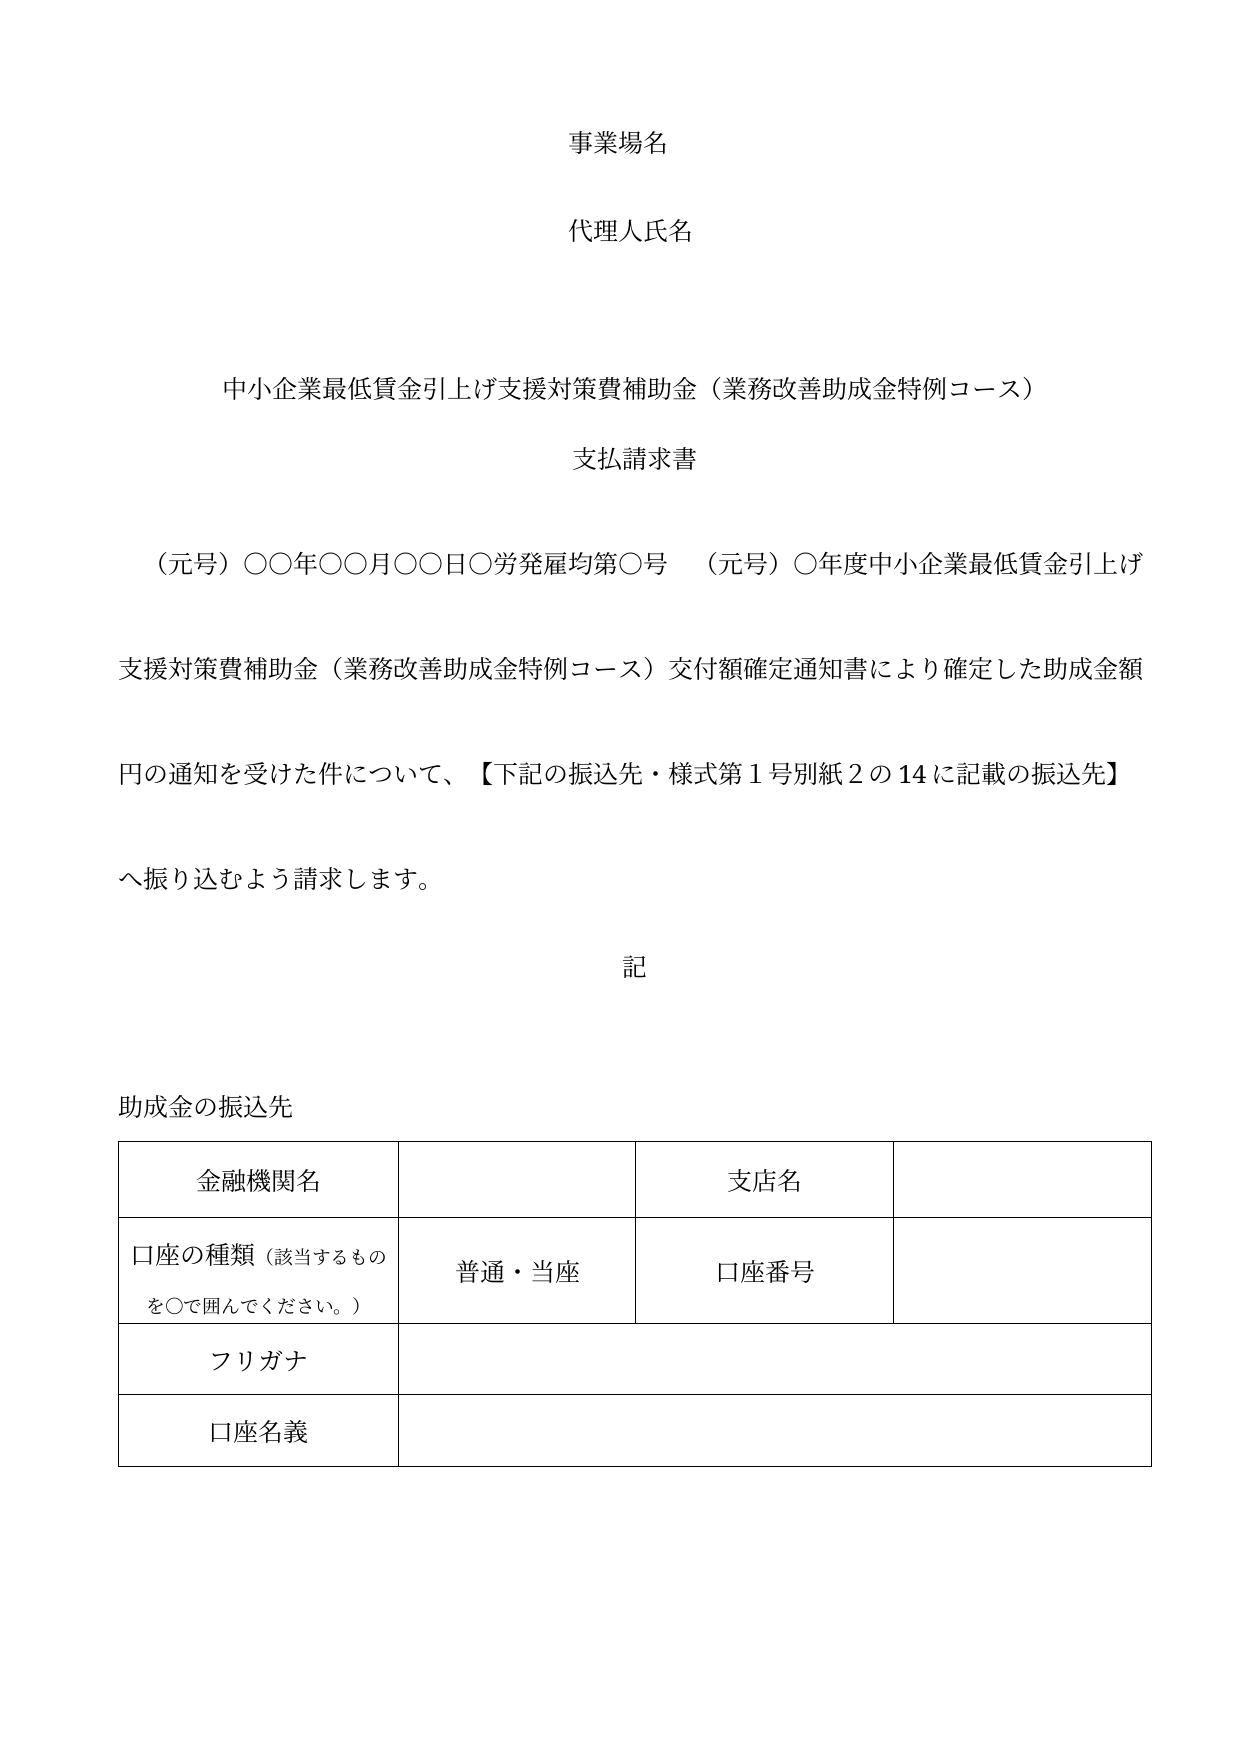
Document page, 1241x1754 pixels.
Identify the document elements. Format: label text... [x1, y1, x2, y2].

table_cell 口座名義 [119, 1395, 398, 1466]
table_cell フリガナ [119, 1324, 398, 1394]
table_cell [399, 1395, 1151, 1466]
table_header 金融機関名 [119, 1142, 398, 1217]
text 事業場名 [118, 107, 1152, 177]
text 記 [118, 931, 1152, 1001]
text 代理人氏名 [118, 195, 1152, 265]
table_header [894, 1142, 1151, 1217]
table_cell 口座番号 [636, 1218, 893, 1323]
table_cell [894, 1218, 1151, 1323]
text 中小企業最低賃金引上げ支援対策費補助金（業務改善助成金特例コース） [118, 353, 1152, 423]
table_cell [399, 1324, 1151, 1394]
table_header [399, 1142, 635, 1217]
table_cell 普通・当座 [399, 1218, 635, 1323]
text 助成金の振込先 [118, 1071, 1152, 1141]
text （元号）○○年○○月○○日○労発雇均第○号 （元号）○年度中小企業最低賃金引上げ支援対策費補助金（業務改善助成金特例コース）交付額確定通知書により確定した助成金額 円の通知を受けた件について、【下記の振込先・様式第１号別紙２の14に記載の振込先】へ振り込むよう請求します。 [118, 528, 1152, 913]
text 支払請求書 [118, 423, 1152, 493]
table_cell 口座の種類（該当するものを○で囲んでください。） [119, 1218, 398, 1323]
table_header 支店名 [636, 1142, 893, 1217]
